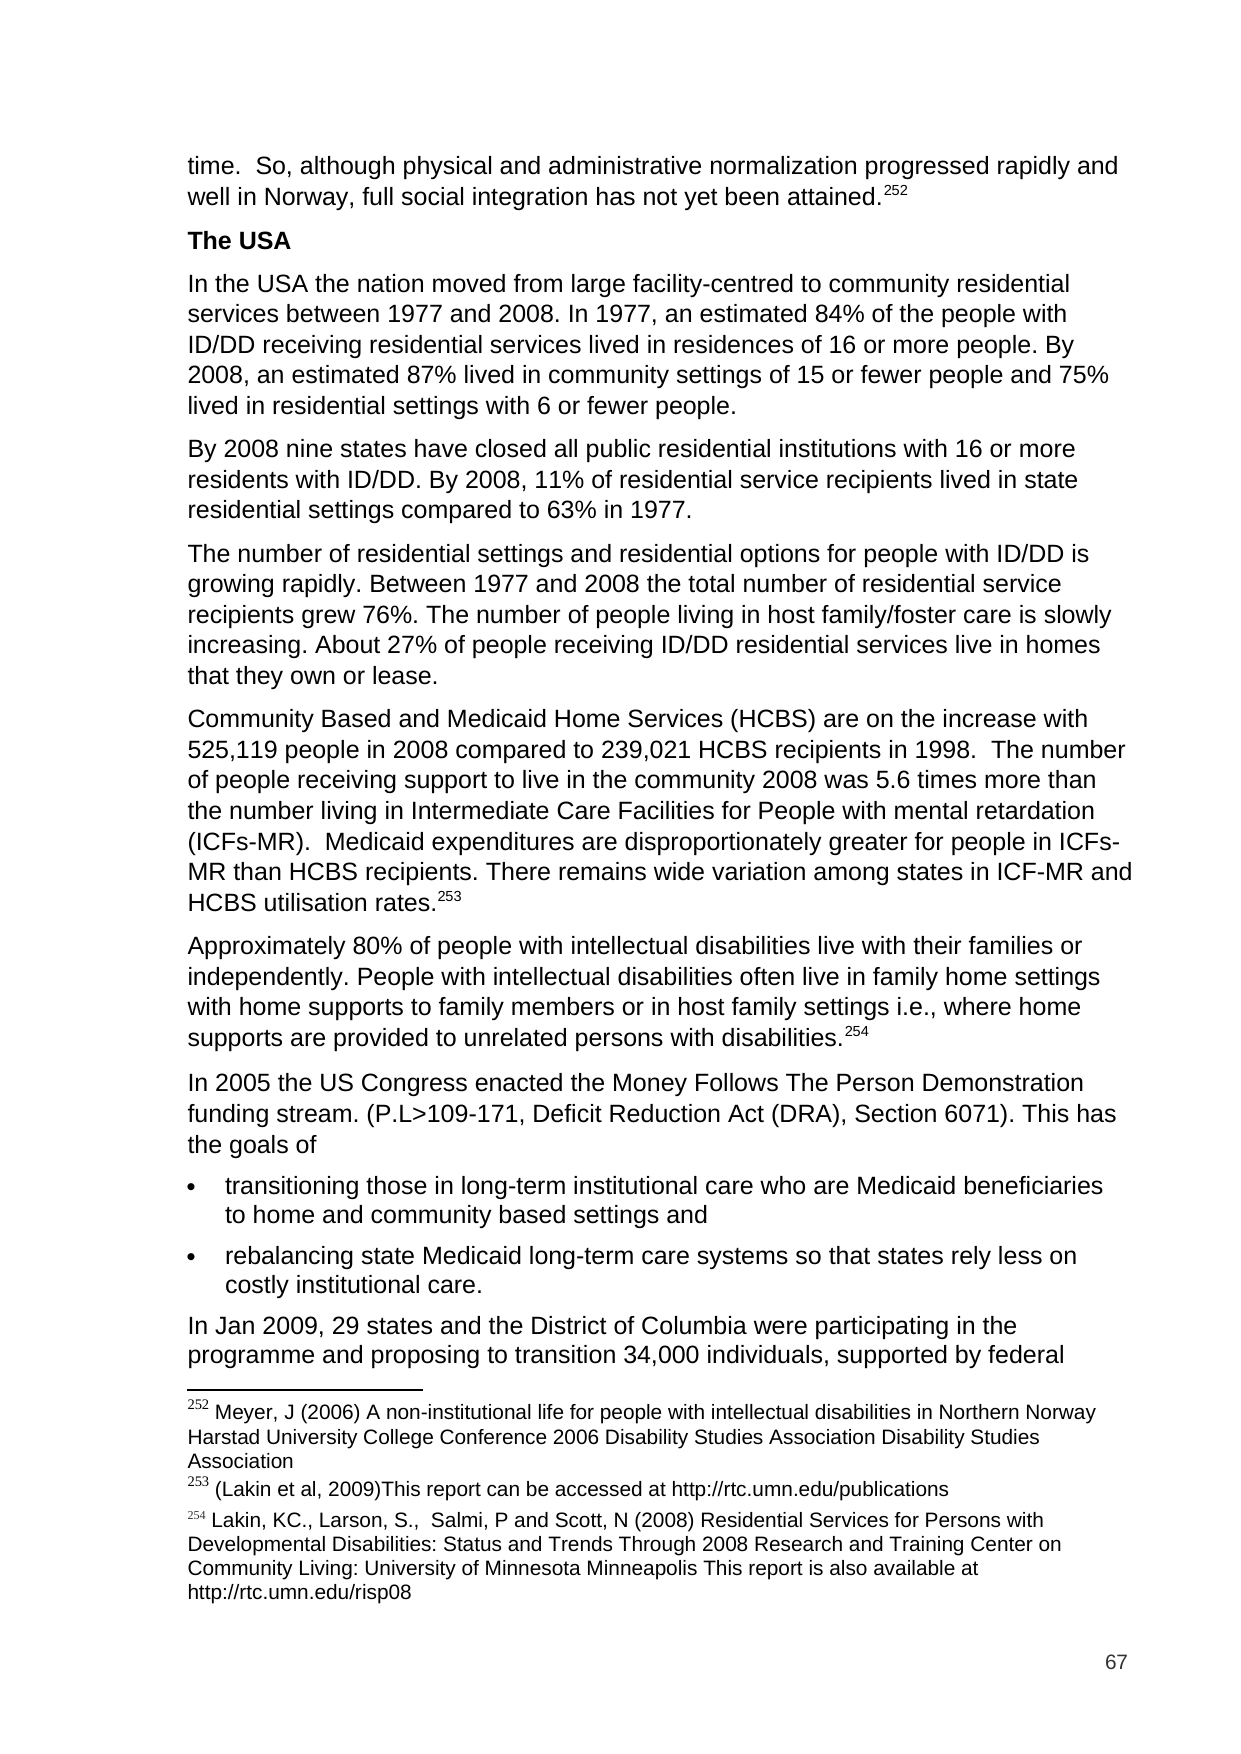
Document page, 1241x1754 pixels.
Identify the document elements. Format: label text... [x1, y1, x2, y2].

list transitioning those in long-term institutional care who are Medicaid beneficiaries to home and community based settings and [187, 1171, 1128, 1229]
list The [187, 224, 1137, 255]
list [187, 1311, 1128, 1369]
list In 2005 the US Congress enacted the Money Follows The Person Demonstration funding stream. (P.L>109-171, Deficit Reduction Act (DRA), Section 6071). This has the goals of [187, 1065, 1137, 1159]
list In the the nation moved from large facility-centred to community residential services between 1977 and 2008. In 1977, an estimated 84% of the people with ID/DD receiving residential services lived in residences of 16 or more people. By 2008, an estimated 87% lived in community settings of 15 or fewer people and 75% lived in residential settings with 6 or fewer people. [187, 267, 1137, 421]
list The number of residential settings and residential options for people with ID/DD is growing rapidly. Between 1977 and 2008 the total number of residential service recipients grew 76%. The number of people living in host family/foster care is slowly increasing. About 27% of people receiving ID/DD residential services live in homes that they own or lease. [187, 537, 1137, 691]
list rebalancing state Medicaid long-term care systems so that states rely less on costly institutional care. [187, 1241, 1128, 1299]
list Community Based and Medicaid Home Services (HCBS) are on the increase with 525,119 people in 2008 compared to 239,021 HCBS recipients in 1998. The number of people receiving support to live in the community 2008 was 5.6 times more than the number living in Intermediate Care Facilities for People with mental retardation (ICFs-MR). Medicaid expenditures are disproportionately greater for people in ICFs-MR than HCBS recipients. There remains wide variation among states in ICF-MR and HCBS utilisation rates. [187, 703, 1137, 917]
list Approximately 80% of people with intellectual disabilities live with their families or independently. People with intellectual disabilities often live in family home settings with home supports to family members or in host family settings i.e., where home supports are provided to unrelated persons with disabilities. [187, 930, 1137, 1052]
list By 2008 nine states have closed all public residential institutions with 16 or more residents with ID/DD. By 2008, 11% of residential service recipients lived in state residential settings compared to 63% in 1977. [187, 433, 1137, 525]
